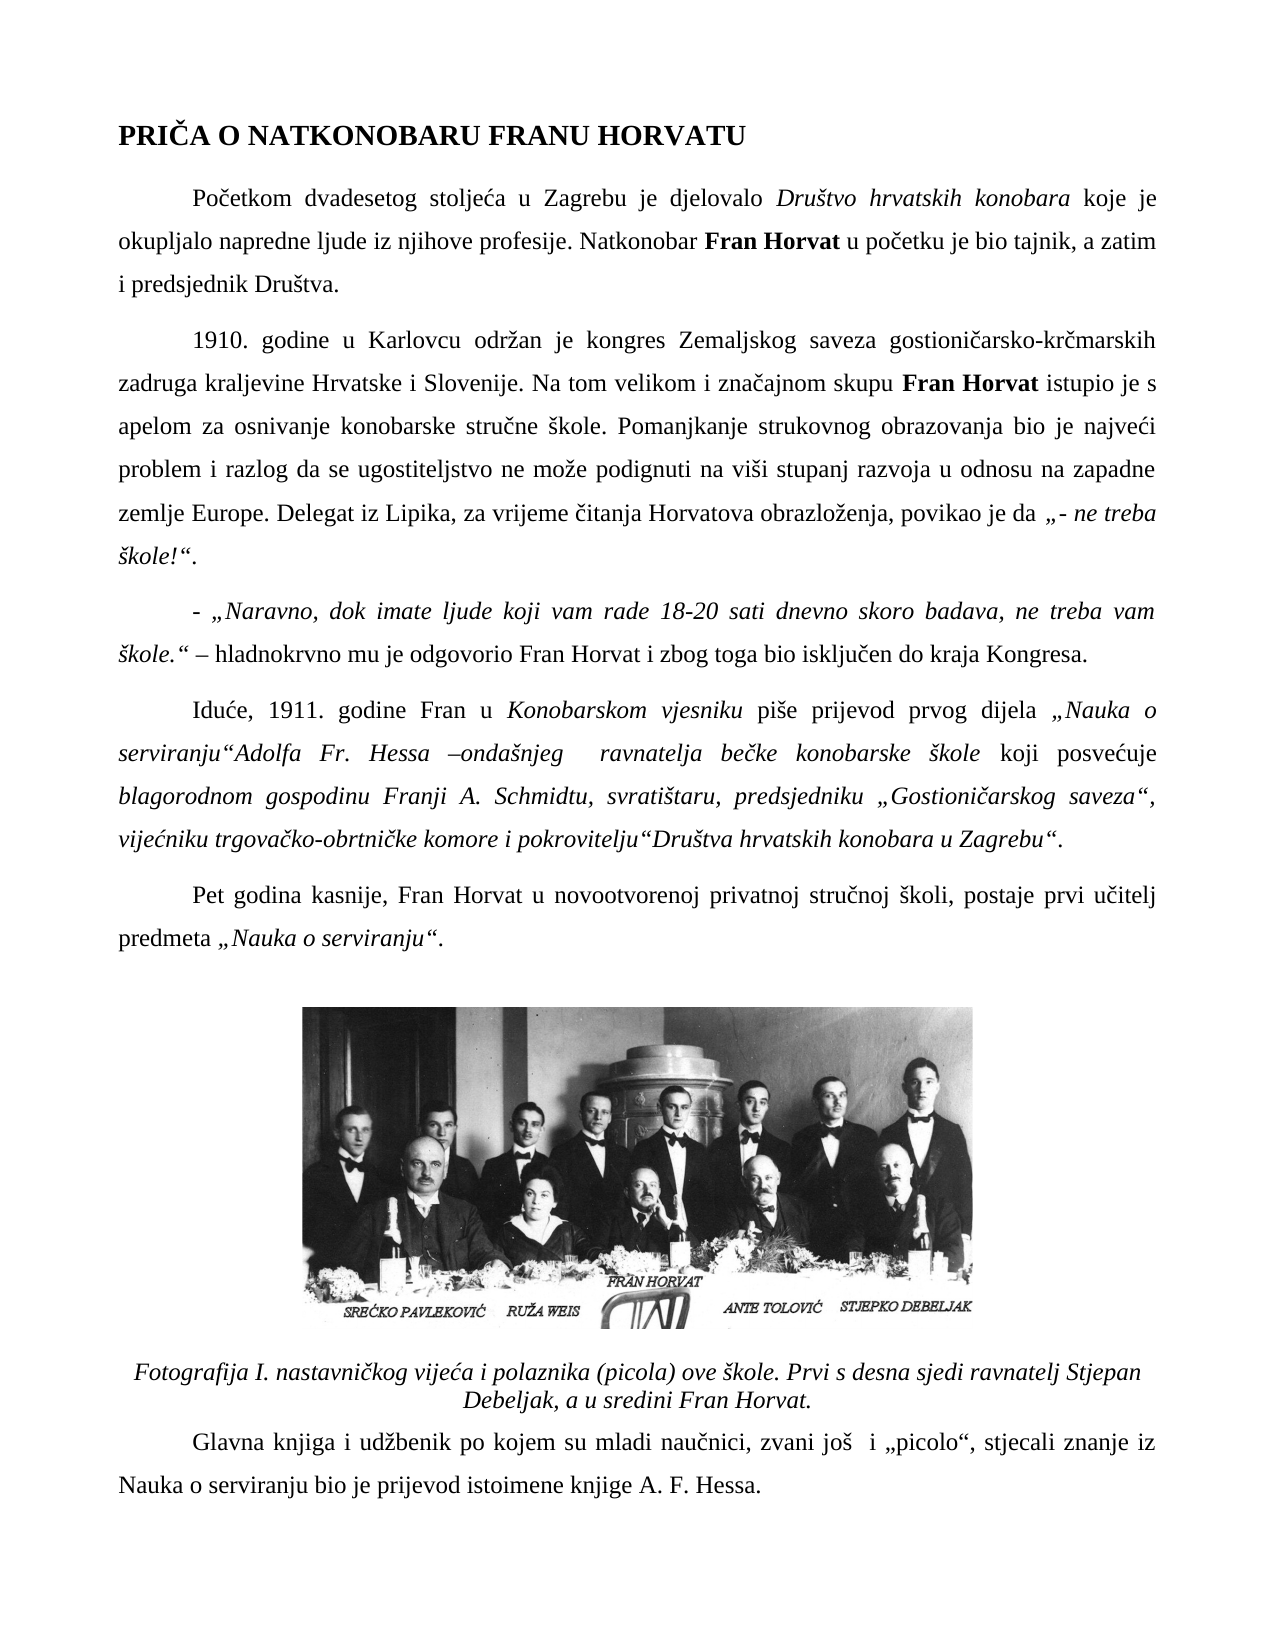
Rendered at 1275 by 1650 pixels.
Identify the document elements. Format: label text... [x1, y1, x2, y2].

text Pet godina kasnije, Fran Horvat u novootvorenoj privatnoj stručnoj školi, postaje prvi učitelj predmeta „Nauka o serviranju“. [118, 880, 1157, 952]
text PRIČA O NATKONOBARU FRANU HORVATU [118, 118, 1157, 152]
picture [302, 1007, 973, 1329]
text Početkom dvadesetog stoljeća u Zagrebu je djelovalo Društvo hrvatskih konobara koje je okupljalo napredne ljude iz njihove profesije. Natkonobar Fran Horvat u početku je bio tajnik, a zatim i predsjednik Društva. [118, 183, 1157, 298]
text Iduće, 1911. godine Fran u Konobarskom vjesniku piše prijevod prvog dijela „Nauka o serviranju“Adolfa Fr. Hessa –ondašnjeg ravnatelja bečke konobarske škole koji posvećuje blagorodnom gospodinu Franji A. Schmidtu, svratištaru, predsjedniku „Gostioničarskog saveza“, vijećniku trgovačko-obrtničke komore i pokrovitelju“Društva hrvatskih konobara u Zagrebu“. [118, 695, 1157, 853]
text 1910. godine u Karlovcu održan je kongres Zemaljskog saveza gostioničarsko-krčmarskih zadruga kraljevine Hrvatske i Slovenije. Na tom velikom i značajnom skupu Fran Horvat istupio je s apelom za osnivanje konobarske stručne škole. Pomanjkanje strukovnog obrazovanja bio je najveći problem i razlog da se ugostiteljstvo ne može podignuti na viši stupanj razvoja u odnosu na zapadne zemlje Europe. Delegat iz Lipika, za vrijeme čitanja Horvatova obrazloženja, povikao je da „- ne treba škole!“. [118, 325, 1157, 569]
text Fotografija I. nastavničkog vijeća i polaznika (picola) ove škole. Prvi s desna sjedi ravnatelj Stjepan Debeljak, a u sredini Fran Horvat. [118, 1357, 1157, 1414]
text Glavna knjiga i udžbenik po kojem su mladi naučnici, zvani još i „picolo“, stjecali znanje iz Nauka o serviranju bio je prijevod istoimene knjige A. F. Hessa. [118, 1427, 1157, 1499]
text - „Naravno, dok imate ljude koji vam rade 18-20 sati dnevno skoro badava, ne treba vam škole.“ – hladnokrvno mu je odgovorio Fran Horvat i zbog toga bio isključen do kraja Kongresa. [118, 596, 1157, 668]
